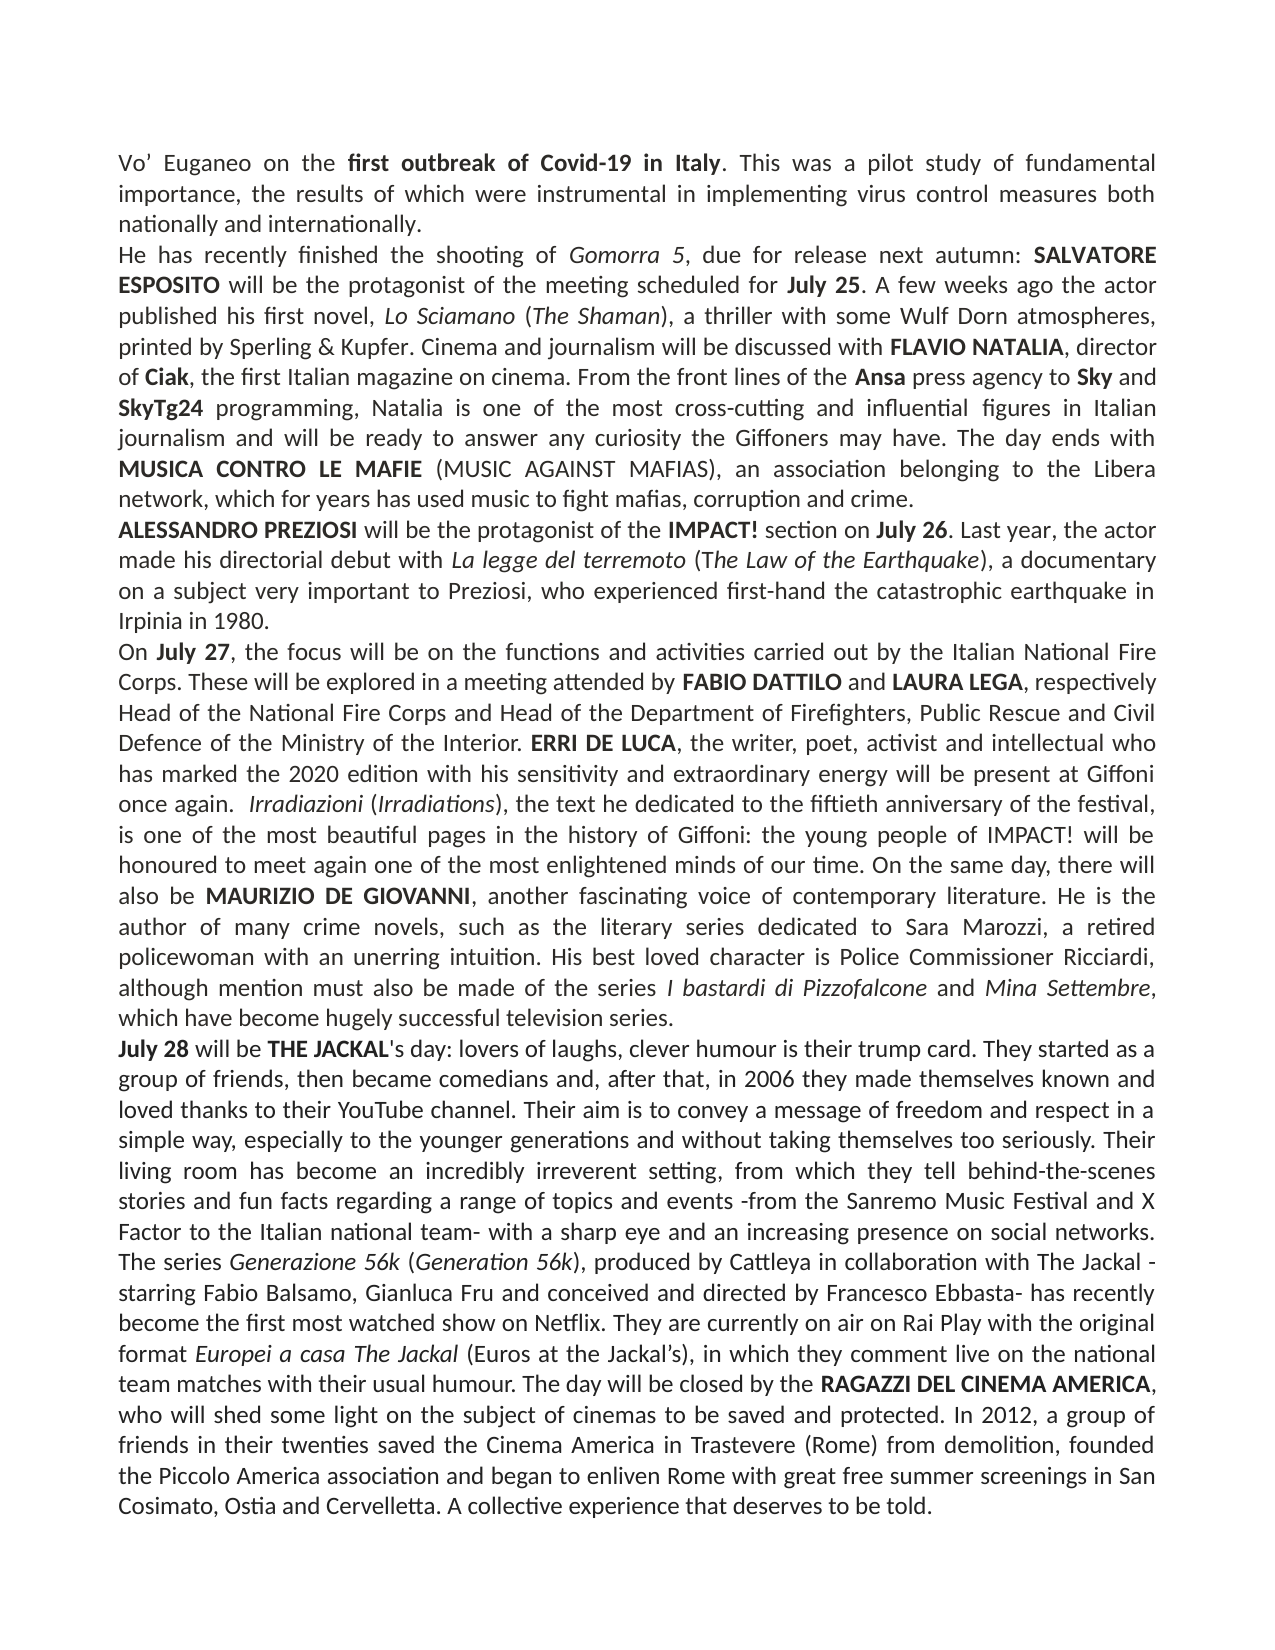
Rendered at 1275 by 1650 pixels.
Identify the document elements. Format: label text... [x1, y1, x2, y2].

text ALESSANDRO PREZIOSI will be the protagonist of the IMPACT! section on July 26. Last year, the actor made his directorial debut with La legge del terremoto (The Law of the Earthquake), a documentary on a subject very important to Preziosi, who experienced first-hand the catastrophic earthquake in Irpinia in 1980. [118, 514, 1157, 636]
text July 28 will be THE JACKAL's day: lovers of laughs, clever humour is their trump card. They started as a group of friends, then became comedians and, after that, in 2006 they made themselves known and loved thanks to their YouTube channel. Their aim is to convey a message of freedom and respect in a simple way, especially to the younger generations and without taking themselves too seriously. Their living room has become an incredibly irreverent setting, from which they tell behind-the-scenes stories and fun facts regarding a range of topics and events -from the Sanremo Music Festival and X Factor to the Italian national team- with a sharp eye and an increasing presence on social networks. The series Generazione 56k (Generation 56k), produced by Cattleya in collaboration with The Jackal -starring Fabio Balsamo, Gianluca Fru and conceived and directed by Francesco Ebbasta- has recently become the first most watched show on Netflix. They are currently on air on Rai Play with the original format Europei a casa The Jackal (Euros at the Jackal’s), in which they comment live on the national team matches with their usual humour. The day will be closed by the RAGAZZI DEL CINEMA AMERICA, who will shed some light on the subject of cinemas to be saved and protected. In 2012, a group of friends in their twenties saved the Cinema America in Trastevere (Rome) from demolition, founded the Piccolo America association and began to enliven Rome with great free summer screenings in San Cosimato, Ostia and Cervelletta. A collective experience that deserves to be told. [118, 1033, 1157, 1521]
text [118, 148, 1157, 239]
text On July 27, the focus will be on the functions and activities carried out by the Italian National Fire Corps. These will be explored in a meeting attended by FABIO DATTILO and LAURA LEGA, respectively Head of the National Fire Corps and Head of the Department of Firefighters, Public Rescue and Civil Defence of the Ministry of the Interior. ERRI DE LUCA, the writer, poet, activist and intellectual who has marked the 2020 edition with his sensitivity and extraordinary energy will be present at Giffoni once again. Irradiazioni (Irradiations), the text he dedicated to the fiftieth anniversary of the festival, is one of the most beautiful pages in the history of Giffoni: the young people of IMPACT! will be honoured to meet again one of the most enlightened minds of our time. On the same day, there will also be MAURIZIO DE GIOVANNI, another fascinating voice of contemporary literature. He is the author of many crime novels, such as the literary series dedicated to Sara Marozzi, a retired policewoman with an unerring intuition. His best loved character is Police Commissioner Ricciardi, although mention must also be made of the series I bastardi di Pizzofalcone and Mina Settembre, which have become hugely successful television series. [118, 636, 1157, 1033]
text He has recently finished the shooting of Gomorra 5, due for release next autumn: SALVATORE ESPOSITO will be the protagonist of the meeting scheduled for July 25. A few weeks ago the actor published his first novel, Lo Sciamano (The Shaman), a thriller with some Wulf Dorn atmospheres, printed by Sperling & Kupfer. Cinema and journalism will be discussed with FLAVIO NATALIA, director of Ciak, the first Italian magazine on cinema. From the front lines of the Ansa press agency to Sky and SkyTg24 programming, Natalia is one of the most cross-cutting and influential figures in Italian journalism and will be ready to answer any curiosity the Giffoners may have. The day ends with MUSICA CONTRO LE MAFIE (MUSIC AGAINST MAFIAS), an association belonging to the Libera network, which for years has used music to fight mafias, corruption and crime. [118, 239, 1157, 514]
